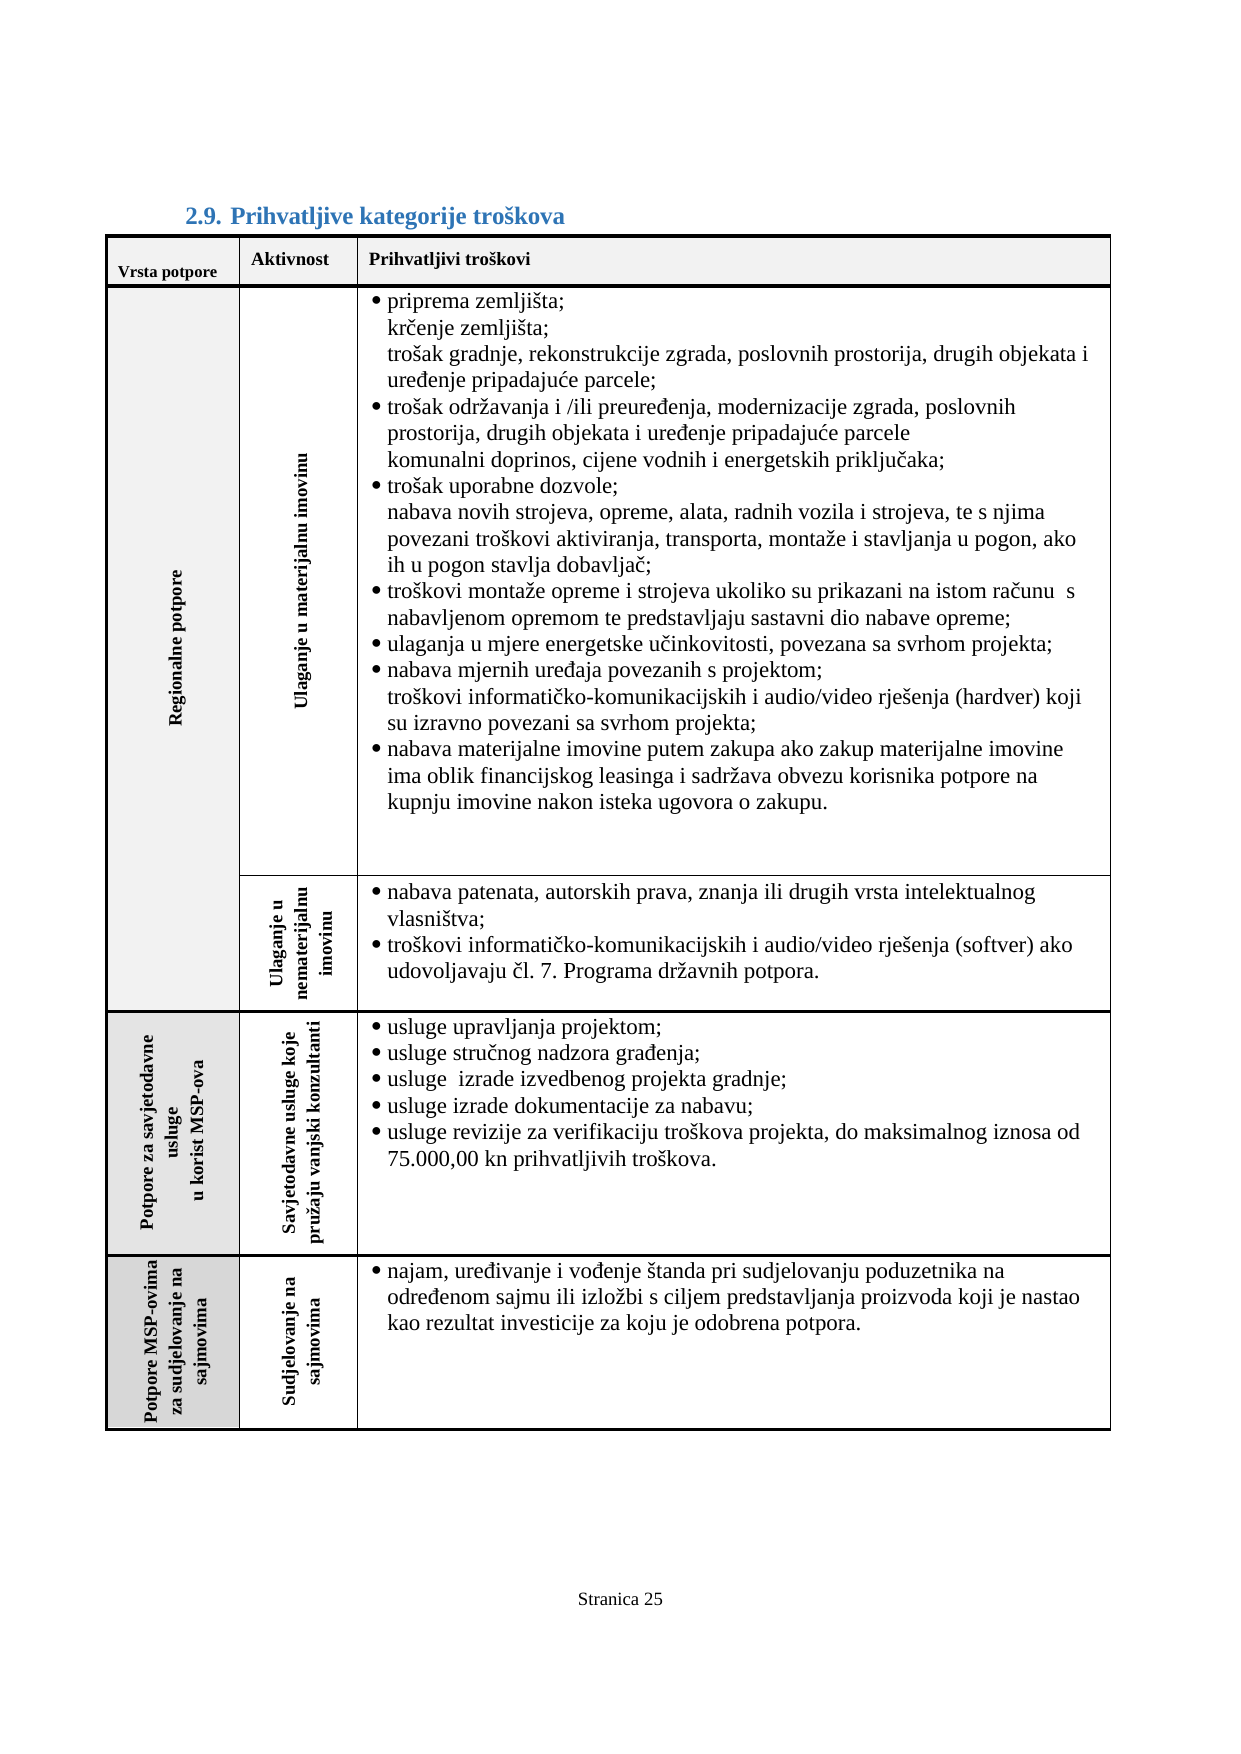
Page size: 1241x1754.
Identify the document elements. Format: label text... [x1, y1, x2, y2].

table_cell Potpore za savjetodavne usluge u korist MSP-ova [108, 1013, 239, 1254]
table_cell Sudjelovanje na sajmovima [240, 1257, 357, 1427]
table_header Aktivnost [240, 238, 357, 284]
table_header Prihvatljivi troškovi [358, 238, 1110, 284]
table_cell Potpore MSP-ovima za sudjelovanje na sajmovima [108, 1257, 239, 1427]
table_header Vrsta potpore [108, 238, 239, 284]
table_cell usluge upravljanja projektom; usluge stručnog nadzora građenja; usluge izrade izvedbenog projekta gradnje; usluge izrade dokumentacije za nabavu; usluge revizije za verifikaciju troškova projekta, do maksimalnog iznosa od 75.000,00 kn prihvatljivih troškova. [358, 1013, 1110, 1254]
table_cell Ulaganje u nematerijalnu imovinu [240, 876, 357, 1010]
table_cell najam, uređivanje i vođenje štanda pri sudjelovanju poduzetnika na određenom sajmu ili izložbi s ciljem predstavljanja proizvoda koji je nastao kao rezultat investicije za koju je odobrena potpora. [358, 1257, 1110, 1427]
table_cell Regionalne potpore [108, 288, 239, 1010]
table_cell priprema zemljišta; krčenje zemljišta; trošak gradnje, rekonstrukcije zgrada, poslovnih prostorija, drugih objekata i uređenje pripadajuće parcele; trošak održavanja i /ili preuređenja, modernizacije zgrada, poslovnih prostorija, drugih objekata i uređenje pripadajuće parcele komunalni doprinos, cijene vodnih i energetskih priključaka; trošak uporabne dozvole; nabava novih strojeva, opreme, alata, radnih vozila i strojeva, te s njima povezani troškovi aktiviranja, transporta, montaže i stavljanja u pogon, ako ih u pogon stavlja dobavljač; troškovi montaže opreme i strojeva ukoliko su prikazani na istom računu s nabavljenom opremom te predstavljaju sastavni dio nabave opreme; ulaganja u mjere energetske učinkovitosti, povezana sa svrhom projekta; nabava mjernih uređaja povezanih s projektom; troškovi informatičko-komunikacijskih i audio/video rješenja (hardver) koji su izravno povezani sa svrhom projekta; nabava materijalne imovine putem zakupa ako zakup materijalne imovine ima oblik financijskog leasinga i sadržava obvezu korisnika potpore na kupnju imovine nakon isteka ugovora o zakupu. [358, 288, 1110, 875]
table_cell nabava patenata, autorskih prava, znanja ili drugih vrsta intelektualnog vlasništva; troškovi informatičko-komunikacijskih i audio/video rješenja (softver) ako udovoljavaju čl. 7. Programa državnih potpora. [358, 876, 1110, 1010]
subtitle Prihvatljive kategorije troškova [185, 201, 1093, 230]
table_cell Savjetodavne usluge koje pružaju vanjski konzultanti [240, 1013, 357, 1254]
table_cell Ulaganje u materijalnu imovinu [240, 288, 357, 875]
